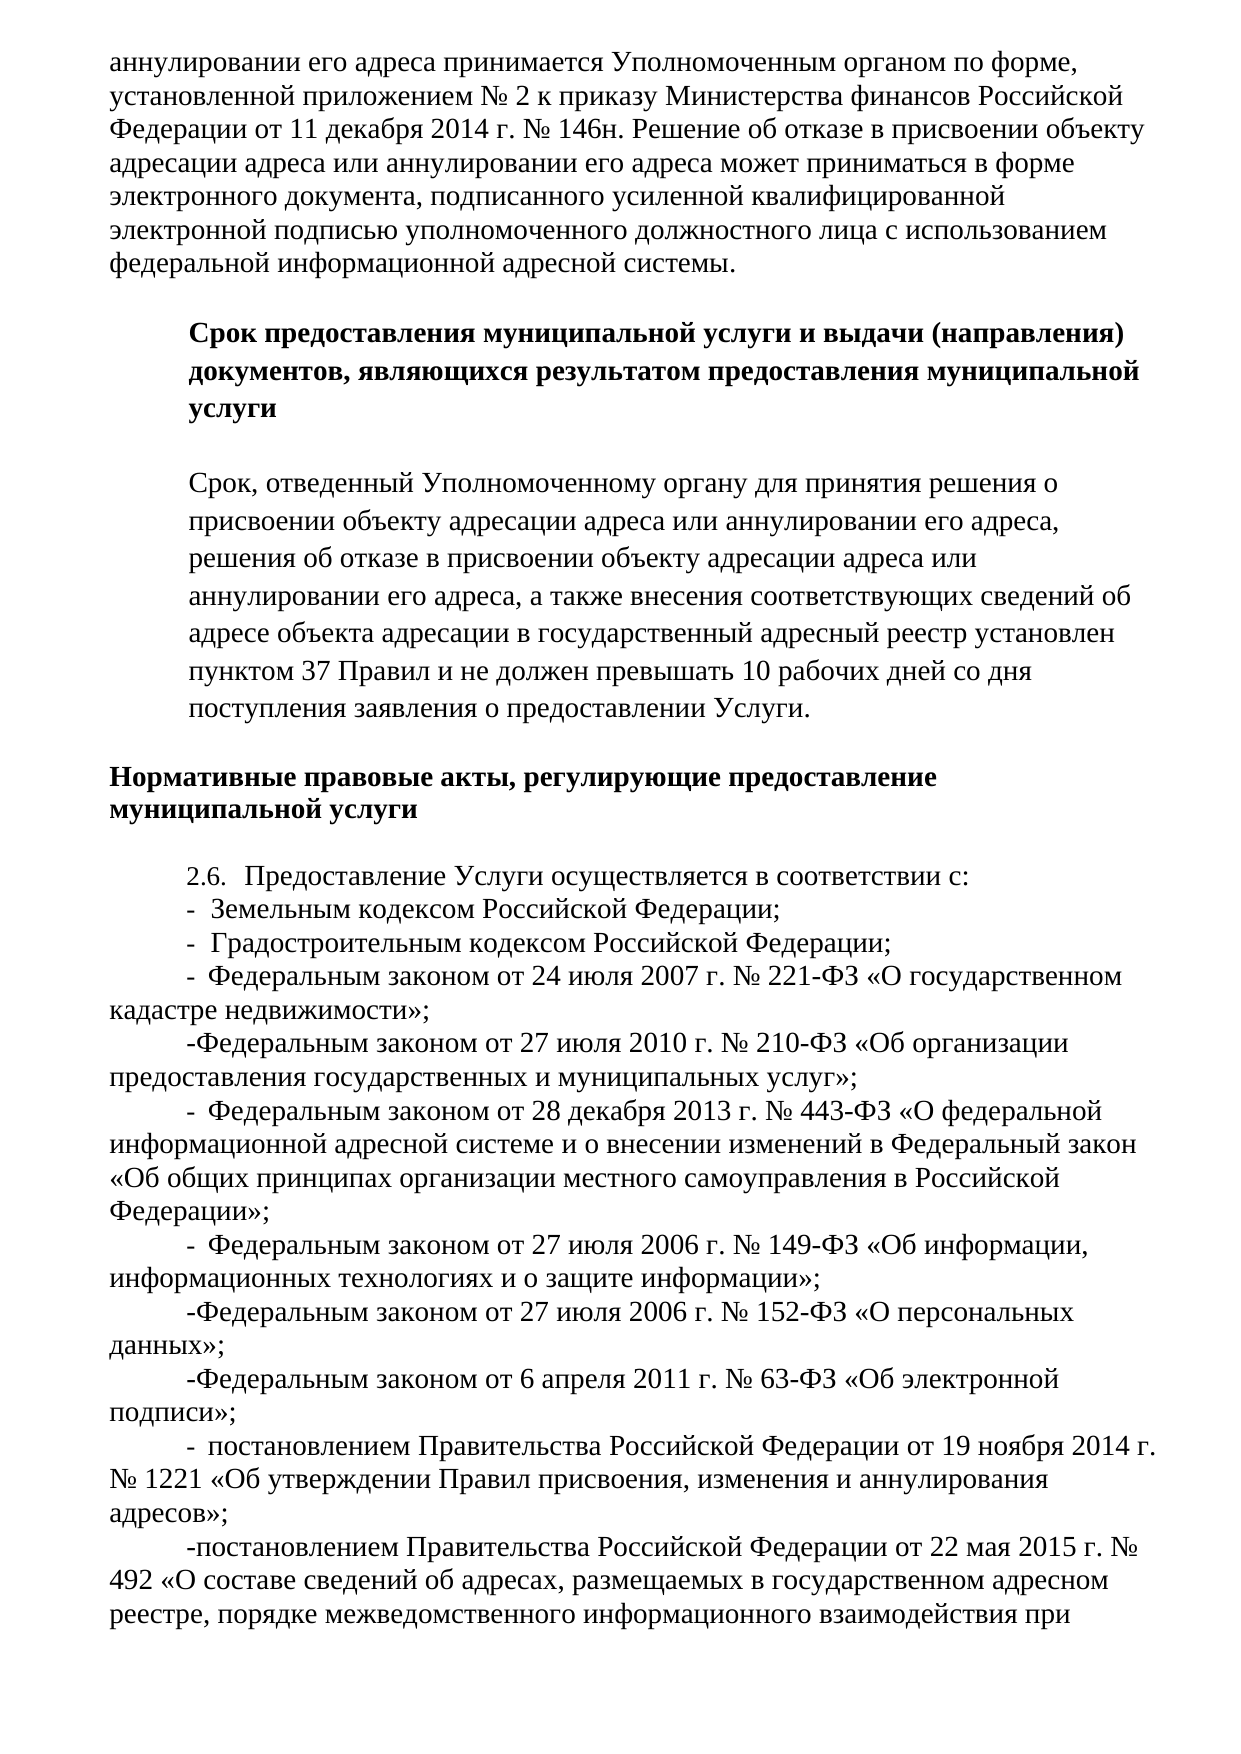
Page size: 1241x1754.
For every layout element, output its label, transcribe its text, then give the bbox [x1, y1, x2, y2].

list Градостроительным кодексом Российской Федерации; [109, 925, 1167, 958]
text Нормативные правовые акты, регулирующие предоставление [109, 763, 1167, 792]
text Срок, отведенный Уполномоченному органу для принятия решения о присвоении объекту адресации адреса или аннулировании его адреса, решения об отказе в присвоении объекту адресации адреса или аннулировании его адреса, а также внесения соответствующих сведений об адресе объекта адресации в государственный адресный реестр установлен пунктом 37 Правил и не должен превышать 10 рабочих дней со дня поступления заявления о предоставлении Услуги. [188, 463, 1167, 725]
text -Федеральным законом от 27 июля 2010 г. № 210-ФЗ «Об организации предоставления государственных и муниципальных услуг»; [109, 1026, 1167, 1093]
text муниципальной услуги [109, 795, 1167, 824]
text Срок предоставления муниципальной услуги и выдачи (направления) документов, являющихся результатом предоставления муниципальной услуги [188, 313, 1167, 425]
list Федеральным законом от 28 декабря 2013 г. № 443-ФЗ «О федеральной информационной адресной системе и о внесении изменений в Федеральный закон «Об общих принципах организации местного самоуправления в Российской Федерации»; [109, 1093, 1167, 1227]
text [109, 1529, 1167, 1629]
list Предоставление Услуги осуществляется в соответствии с: [109, 858, 1167, 891]
text -Федеральным законом от 27 июля 2006 г. № 152-ФЗ «О персональных данных»; [109, 1294, 1167, 1361]
list Федеральным законом от 27 июля 2006 г. № 149-ФЗ «Об информации, информационных технологиях и о защите информации»; [109, 1227, 1167, 1294]
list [109, 44, 1167, 279]
list Земельным кодексом Российской Федерации; [109, 891, 1167, 925]
text -Федеральным законом от 6 апреля 2011 г. № 63-ФЗ «Об электронной подписи»; [109, 1361, 1167, 1428]
list Федеральным законом от 24 июля 2007 г. № 221-ФЗ «О государственном кадастре недвижимости»; [109, 958, 1167, 1026]
list постановлением Правительства Российской Федерации от 19 ноября 2014 г. № 1221 «Об утверждении Правил присвоения, изменения и аннулирования адресов»; [109, 1428, 1167, 1529]
